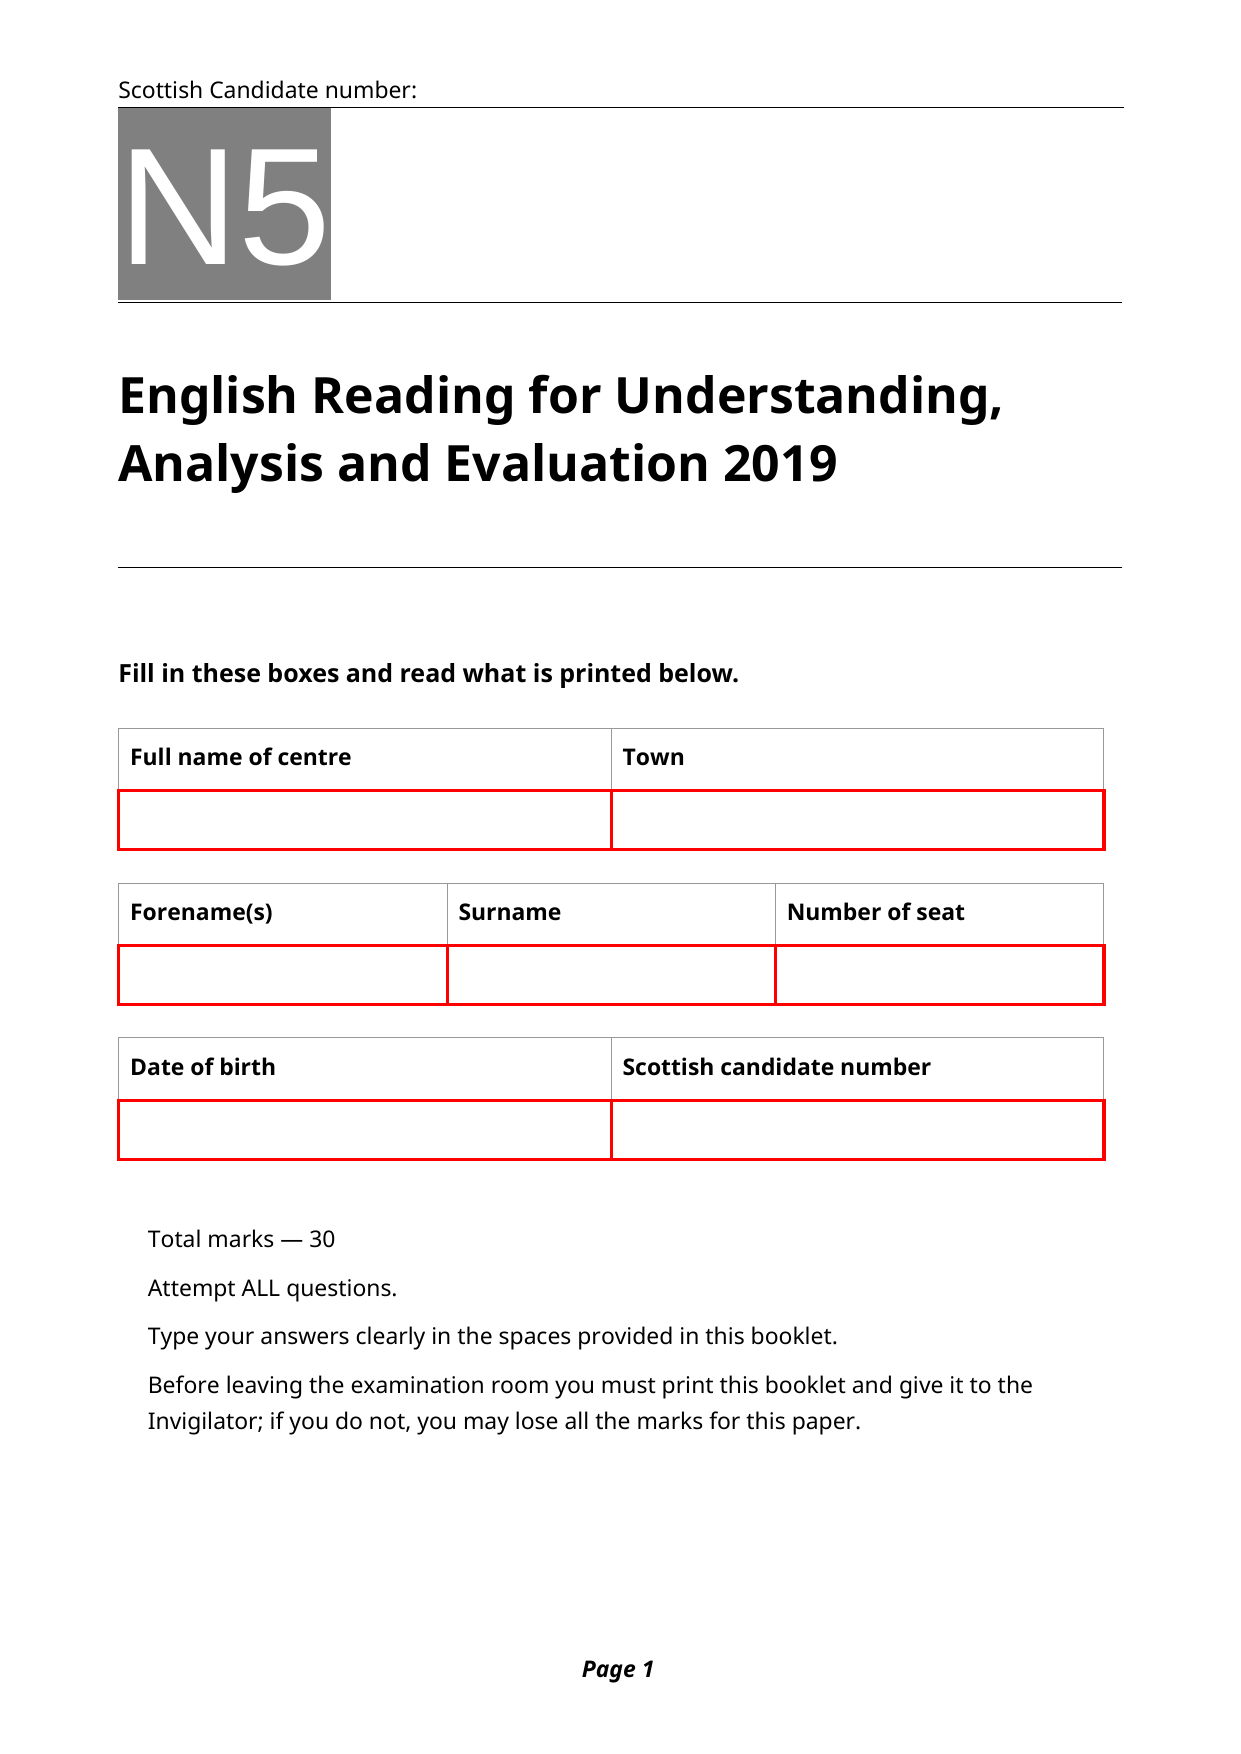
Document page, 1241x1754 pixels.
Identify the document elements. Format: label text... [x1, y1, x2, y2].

table_cell [120, 947, 446, 1003]
table_cell [120, 792, 610, 848]
table_header Full name of centre [119, 729, 611, 789]
subtitle Fill in these boxes and read what is printed below. [118, 656, 1122, 690]
table_cell [120, 1102, 610, 1158]
text Attempt ALL questions. [148, 1272, 1078, 1303]
table_cell [777, 947, 1102, 1003]
table_cell [449, 947, 774, 1003]
table_header Date of birth [119, 1038, 611, 1098]
table_header Town [612, 729, 1103, 789]
text Type your answers clearly in the spaces provided in this booklet. [148, 1320, 1078, 1352]
subtitle English Reading for Understanding, Analysis and Evaluation 2019 [118, 360, 1122, 496]
table_header Number of seat [776, 884, 1103, 943]
table_header Forename(s) [119, 884, 447, 943]
text N5 [118, 108, 1122, 302]
table_cell [613, 792, 1102, 848]
table_header Surname [448, 884, 775, 943]
table_header Scottish candidate number [612, 1038, 1103, 1098]
table_cell [613, 1102, 1102, 1158]
text Total marks — 30 [148, 1223, 1078, 1255]
text Before leaving the examination room you must print this booklet and give it to the Invigilator; if you do not, you may lose all the marks for this paper. [148, 1369, 1078, 1436]
